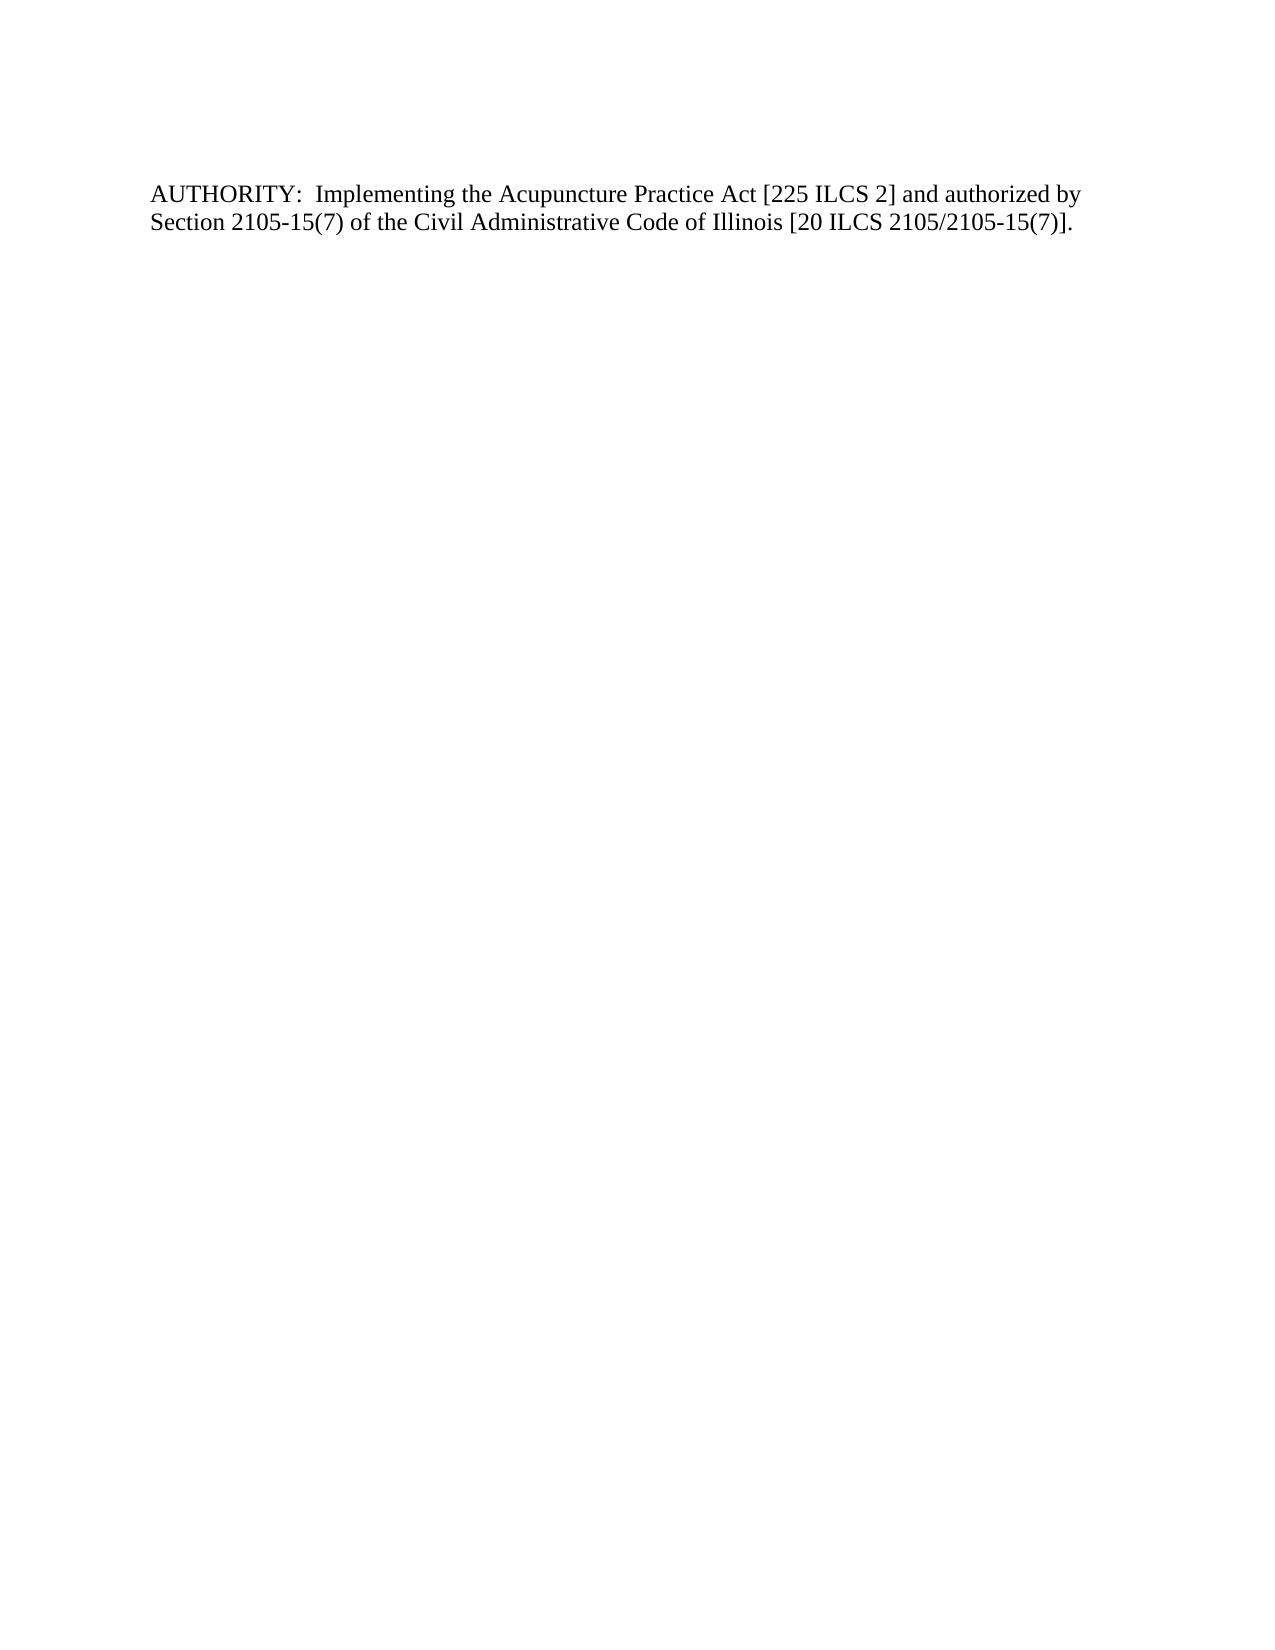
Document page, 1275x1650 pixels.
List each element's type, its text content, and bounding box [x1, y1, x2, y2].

text AUTHORITY: Implementing the Acupuncture Practice Act [225 ILCS 2] and authorized by Section 2105-15(7) of the Civil Administrative Code of Illinois [20 ILCS 2105/2105-15(7)]. [150, 179, 1125, 236]
